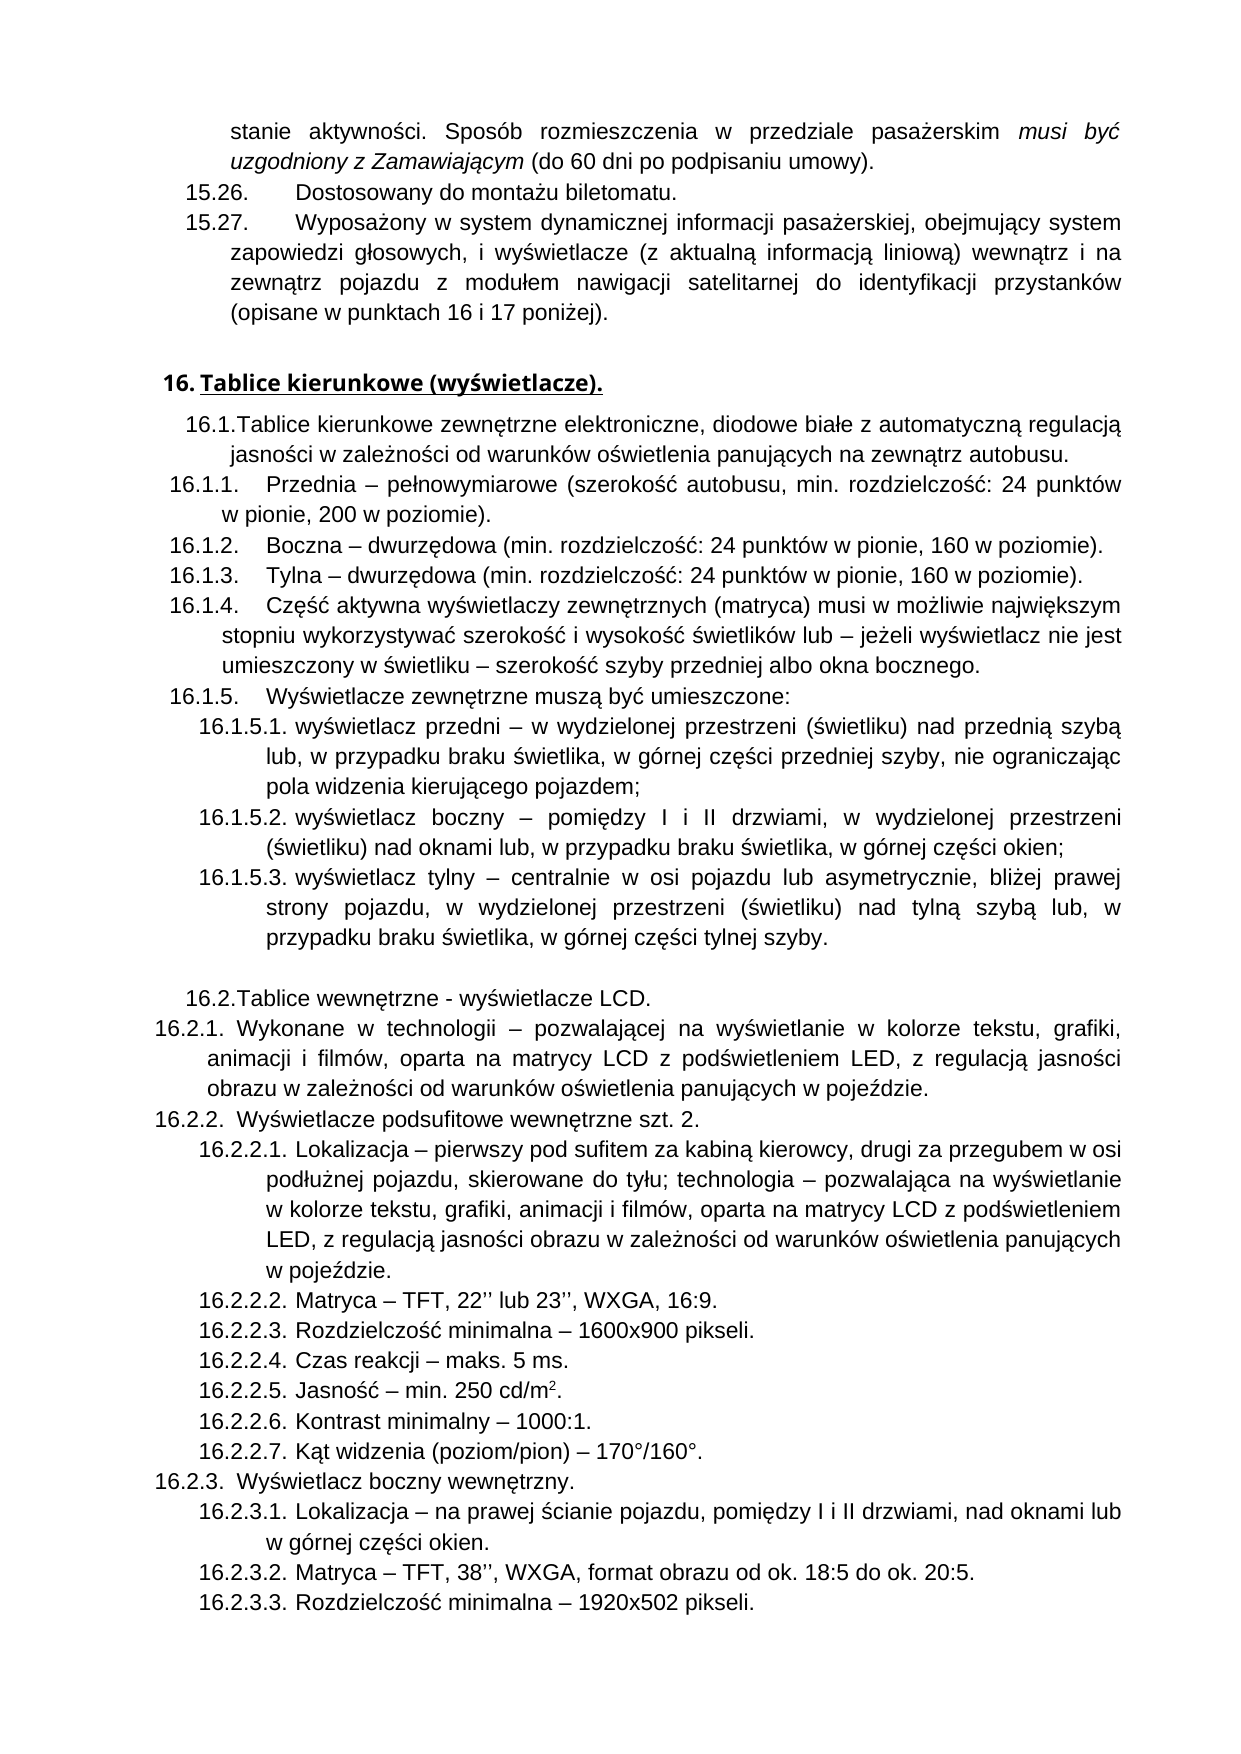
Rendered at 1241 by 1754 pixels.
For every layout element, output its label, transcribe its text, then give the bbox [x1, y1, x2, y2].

list Wyświetlacze podsufitowe wewnętrzne szt. 2. [154, 1106, 1122, 1132]
list wyświetlacz przedni – w wydzielonej przestrzeni (świetliku) nad przednią szybą lub, w przypadku braku świetlika, w górnej części przedniej szyby, nie ograniczając pola widzenia kierującego pojazdem; [198, 713, 1122, 800]
list Boczna – dwurzędowa (min. rozdzielczość: 24 punktów w pionie, 160 w poziomie). [169, 532, 1122, 558]
list Tablice kierunkowe (wyświetlacze). [162, 367, 1122, 398]
list Tylna – dwurzędowa (min. rozdzielczość: 24 punktów w pionie, 160 w poziomie). [169, 562, 1122, 588]
list wyświetlacz tylny – centralnie w osi pojazdu lub asymetrycznie, bliżej prawej strony pojazdu, w wydzielonej przestrzeni (świetliku) nad tylną szybą lub, w przypadku braku świetlika, w górnej części tylnej szyby. [198, 864, 1122, 951]
list Matryca – TFT, 38’’, WXGA, format obrazu od ok. 18:5 do ok. 20:5. [198, 1559, 1122, 1585]
list Część aktywna wyświetlaczy zewnętrznych (matryca) musi w możliwie największym stopniu wykorzystywać szerokość i wysokość świetlików lub – jeżeli wyświetlacz nie jest umieszczony w świetliku – szerokość szyby przedniej albo okna bocznego. [169, 592, 1122, 679]
list Przednia – pełnowymiarowe (szerokość autobusu, min. rozdzielczość: 24 punktów w pionie, 200 w poziomie). [169, 471, 1122, 528]
list Wykonane w technologii – pozwalającej na wyświetlanie w kolorze tekstu, grafiki, animacji i filmów, oparta na matrycy LCD z podświetleniem LED, z regulacją jasności obrazu w zależności od warunków oświetlenia panujących w pojeździe. [154, 1015, 1122, 1102]
list Matryca – TFT, 22’’ lub 23’’, WXGA, 16:9. [198, 1287, 1122, 1313]
list Dostosowany do montażu biletomatu. [185, 178, 1122, 205]
list Czas reakcji – maks. 5 ms. [198, 1347, 1122, 1374]
list Jasność – min. 250 cd/m2. [198, 1377, 1122, 1404]
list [185, 118, 1122, 175]
list wyświetlacz boczny – pomiędzy I i II drzwiami, w wydzielonej przestrzeni (świetliku) nad oknami lub, w przypadku braku świetlika, w górnej części okien; [198, 803, 1122, 860]
list Lokalizacja – na prawej ścianie pojazdu, pomiędzy I i II drzwiami, nad oknami lub w górnej części okien. [198, 1498, 1122, 1555]
list Wyświetlacz boczny wewnętrzny. [154, 1468, 1122, 1494]
list Kontrast minimalny – 1000:1. [198, 1408, 1122, 1434]
list Tablice wewnętrzne - wyświetlacze LCD. [185, 985, 1122, 1011]
list Wyświetlacze zewnętrzne muszą być umieszczone: [169, 683, 1122, 709]
list Kąt widzenia (poziom/pion) – 170°/160°. [198, 1438, 1122, 1464]
list Lokalizacja – pierwszy pod sufitem za kabiną kierowcy, drugi za przegubem w osi podłużnej pojazdu, skierowane do tyłu; technologia – pozwalająca na wyświetlanie w kolorze tekstu, grafiki, animacji i filmów, oparta na matrycy LCD z podświetleniem LED, z regulacją jasności obrazu w zależności od warunków oświetlenia panujących w pojeździe. [198, 1136, 1122, 1283]
list Wyposażony w system dynamicznej informacji pasażerskiej, obejmujący system zapowiedzi głosowych, i wyświetlacze (z aktualną informacją liniową) wewnątrz i na zewnątrz pojazdu z modułem nawigacji satelitarnej do identyfikacji przystanków (opisane w punktach 16 i 17 poniżej). [185, 209, 1122, 326]
list Tablice kierunkowe zewnętrzne elektroniczne, diodowe białe z automatyczną regulacją jasności w zależności od warunków oświetlenia panujących na zewnątrz autobusu. [185, 411, 1122, 467]
list Rozdzielczość minimalna – 1600x900 pikseli. [198, 1317, 1122, 1343]
list Rozdzielczość minimalna – 1920x502 pikseli. [198, 1589, 1122, 1615]
